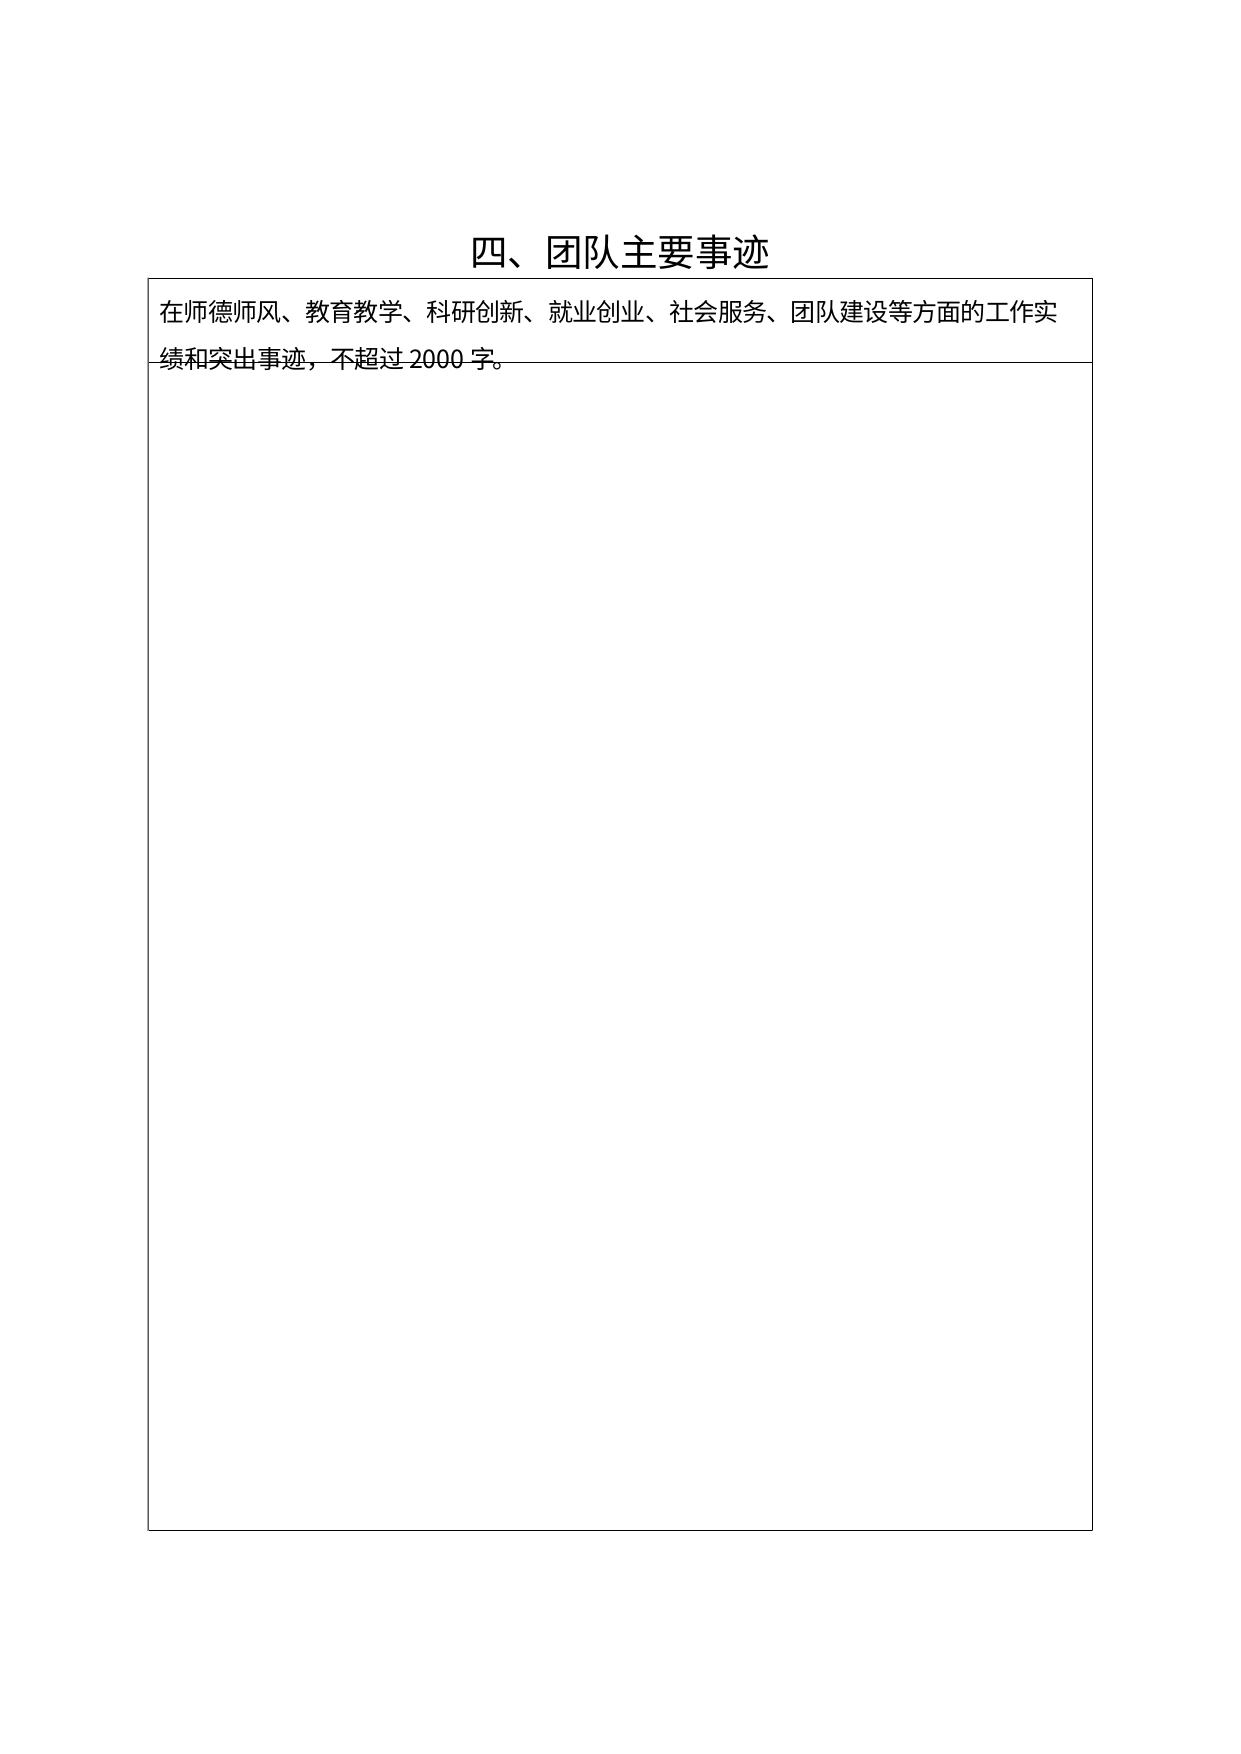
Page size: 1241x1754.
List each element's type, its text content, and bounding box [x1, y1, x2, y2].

subtitle 四、团队主要事迹 [135, 223, 1105, 277]
text 在师德师风、教育教学、科研创新、就业创业、社会服务、团队建设等方面的工作实绩和突出事迹，不超过 2000 字。 [159, 293, 1081, 376]
